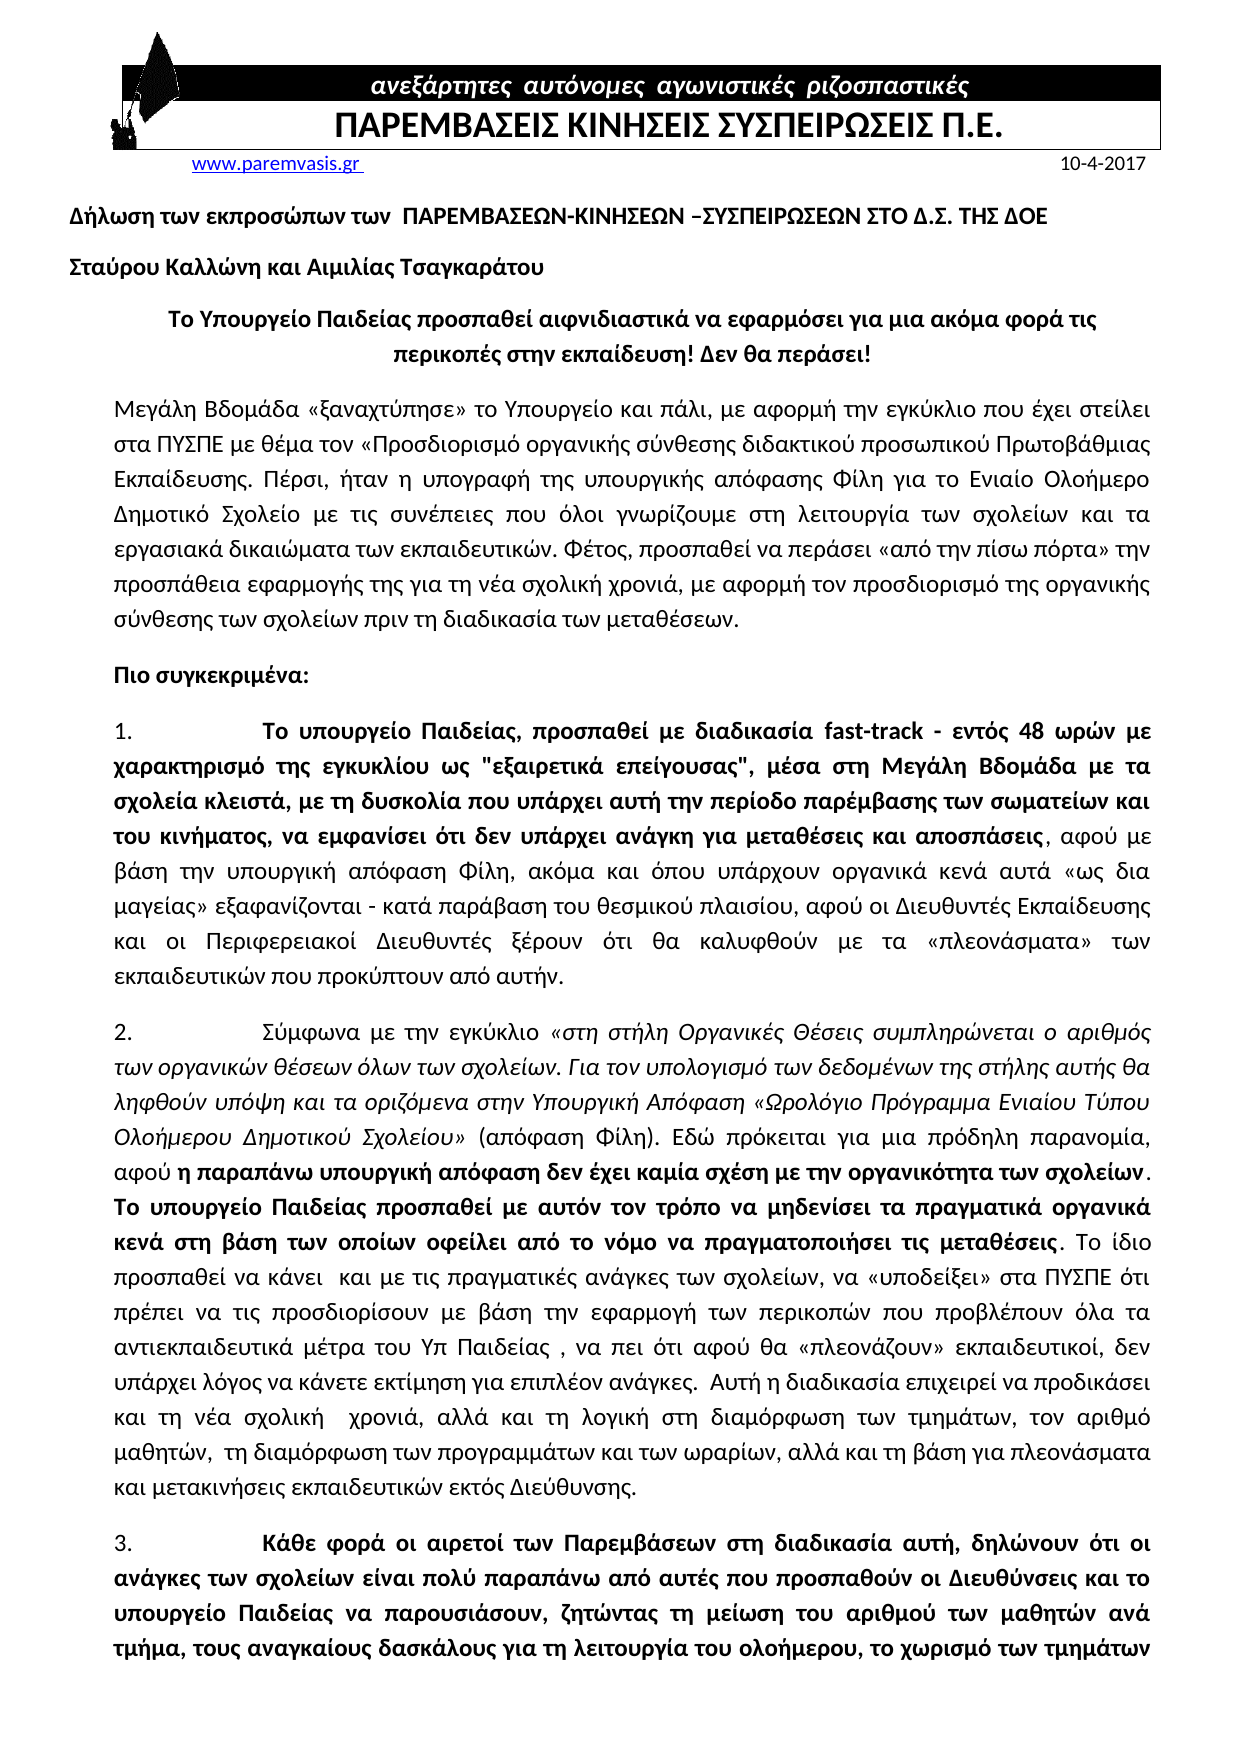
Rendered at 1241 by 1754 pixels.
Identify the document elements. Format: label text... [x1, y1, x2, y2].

text ΠΑΡΕΜΒΑΣΕΙΣ ΚΙΝΗΣΕΙΣ ΣΥΣΠΕΙΡΩΣΕΙΣ Π.Ε. [182, 98, 1160, 149]
text Δήλωση των εκπροσώπων των ΠΑΡΕΜΒΑΣΕΩΝ-ΚΙΝΗΣΕΩΝ –ΣΥΣΠΕΙΡΩΣΕΩΝ ΣΤΟ Δ.Σ. ΤΗΣ ΔΟΕ [69, 200, 1152, 231]
list Σύμφωνα με την εγκύκλιο «στη στήλη Οργανικές Θέσεις συμπληρώνεται ο αριθμός των οργανικών θέσεων όλων των σχολείων. Για τον υπολογισμό των δεδομένων της στήλης αυτής θα ληφθούν υπόψη και τα οριζόμενα στην Υπουργική Απόφαση «Ωρολόγιο Πρόγραμμα Ενιαίου Τύπου Ολοήμερου Δημοτικού Σχολείου» (απόφαση Φίλη). Εδώ πρόκειται για μια πρόδηλη παρανομία, αφού η παραπάνω υπουργική απόφαση δεν έχει καμία σχέση με την οργανικότητα των σχολείων. Το υπουργείο Παιδείας προσπαθεί με αυτόν τον τρόπο να μηδενίσει τα πραγματικά οργανικά κενά στη βάση των οποίων οφείλει από το νόμο να πραγματοποιήσει τις μεταθέσεις. Το ίδιο προσπαθεί να κάνει και με τις πραγματικές ανάγκες των σχολείων, να «υποδείξει» στα ΠΥΣΠΕ ότι πρέπει να τις προσδιορίσουν με βάση την εφαρμογή των περικοπών που προβλέπουν όλα τα αντιεκπαιδευτικά μέτρα του Υπ Παιδείας , να πει ότι αφού θα «πλεονάζουν» εκπαιδευτικοί, δεν υπάρχει λόγος να κάνετε εκτίμηση για επιπλέον ανάγκες. Αυτή η διαδικασία επιχειρεί να προδικάσει και τη νέα σχολική χρονιά, αλλά και τη λογική στη διαμόρφωση των τμημάτων, τον αριθμό μαθητών, τη διαμόρφωση των προγραμμάτων και των ωραρίων, αλλά και τη βάση για πλεονάσματα και μετακινήσεις εκπαιδευτικών εκτός Διεύθυνσης. [114, 1016, 1152, 1502]
text Πιο συγκεκριμένα: [114, 659, 1152, 690]
text ανεξάρτητες αυτόνομες αγωνιστικές ριζοσπαστικές [182, 66, 1160, 98]
text Μεγάλη Βδομάδα «ξαναχτύπησε» το Υπουργείο και πάλι, με αφορμή την εγκύκλιο που έχει στείλει στα ΠΥΣΠΕ με θέμα τον «Προσδιορισμό οργανικής σύνθεσης διδακτικού προσωπικού Πρωτοβάθμιας Εκπαίδευσης. Πέρσι, ήταν η υπογραφή της υπουργικής απόφασης Φίλη για το Ενιαίο Ολοήμερο Δημοτικό Σχολείο με τις συνέπειες που όλοι γνωρίζουμε στη λειτουργία των σχολείων και τα εργασιακά δικαιώματα των εκπαιδευτικών. Φέτος, προσπαθεί να περάσει «από την πίσω πόρτα» την προσπάθεια εφαρμογής της για τη νέα σχολική χρονιά, με αφορμή τον προσδιορισμό της οργανικής σύνθεσης των σχολείων πριν τη διαδικασία των μεταθέσεων. [114, 394, 1152, 634]
text www.paremvasis.gr 10-4-2017 [187, 150, 1152, 176]
picture [106, 32, 182, 150]
text Το Υπουργείο Παιδείας προσπαθεί αιφνιδιαστικά να εφαρμόσει για μια ακόμα φορά τις περικοπές στην εκπαίδευση! Δεν θα περάσει! [114, 303, 1152, 368]
list Το υπουργείο Παιδείας, προσπαθεί με διαδικασία fast-track - εντός 48 ωρών με χαρακτηρισμό της εγκυκλίου ως "εξαιρετικά επείγουσας", μέσα στη Μεγάλη Βδομάδα με τα σχολεία κλειστά, με τη δυσκολία που υπάρχει αυτή την περίοδο παρέμβασης των σωματείων και του κινήματος, να εμφανίσει ότι δεν υπάρχει ανάγκη για μεταθέσεις και αποσπάσεις, αφού με βάση την υπουργική απόφαση Φίλη, ακόμα και όπου υπάρχουν οργανικά κενά αυτά «ως δια μαγείας» εξαφανίζονται - κατά παράβαση του θεσμικού πλαισίου, αφού οι Διευθυντές Εκπαίδευσης και οι Περιφερειακοί Διευθυντές ξέρουν ότι θα καλυφθούν με τα «πλεονάσματα» των εκπαιδευτικών που προκύπτουν από αυτήν. [114, 715, 1152, 991]
text Σταύρου Καλλώνη και Αιμιλίας Τσαγκαράτου [69, 251, 1152, 282]
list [114, 1527, 1152, 1662]
